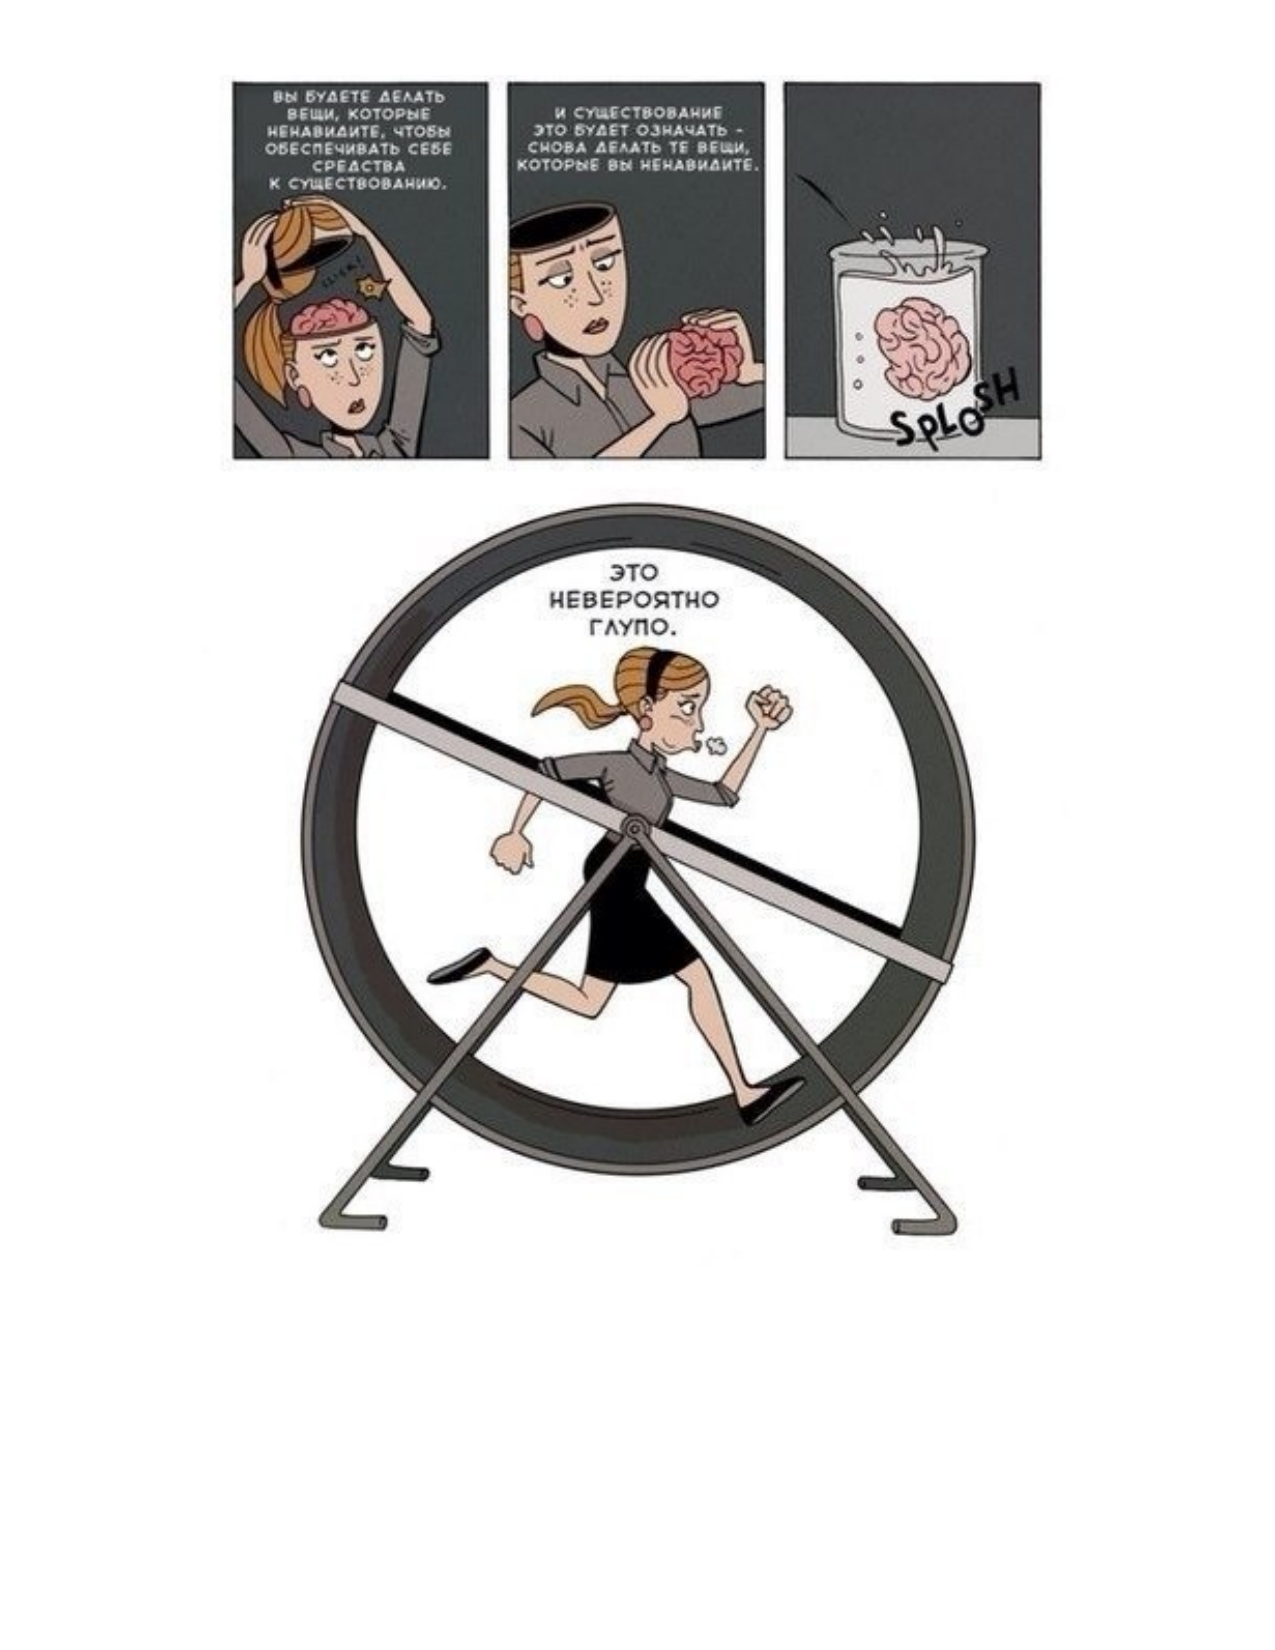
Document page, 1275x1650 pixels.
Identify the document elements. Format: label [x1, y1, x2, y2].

picture [187, 75, 1088, 1325]
